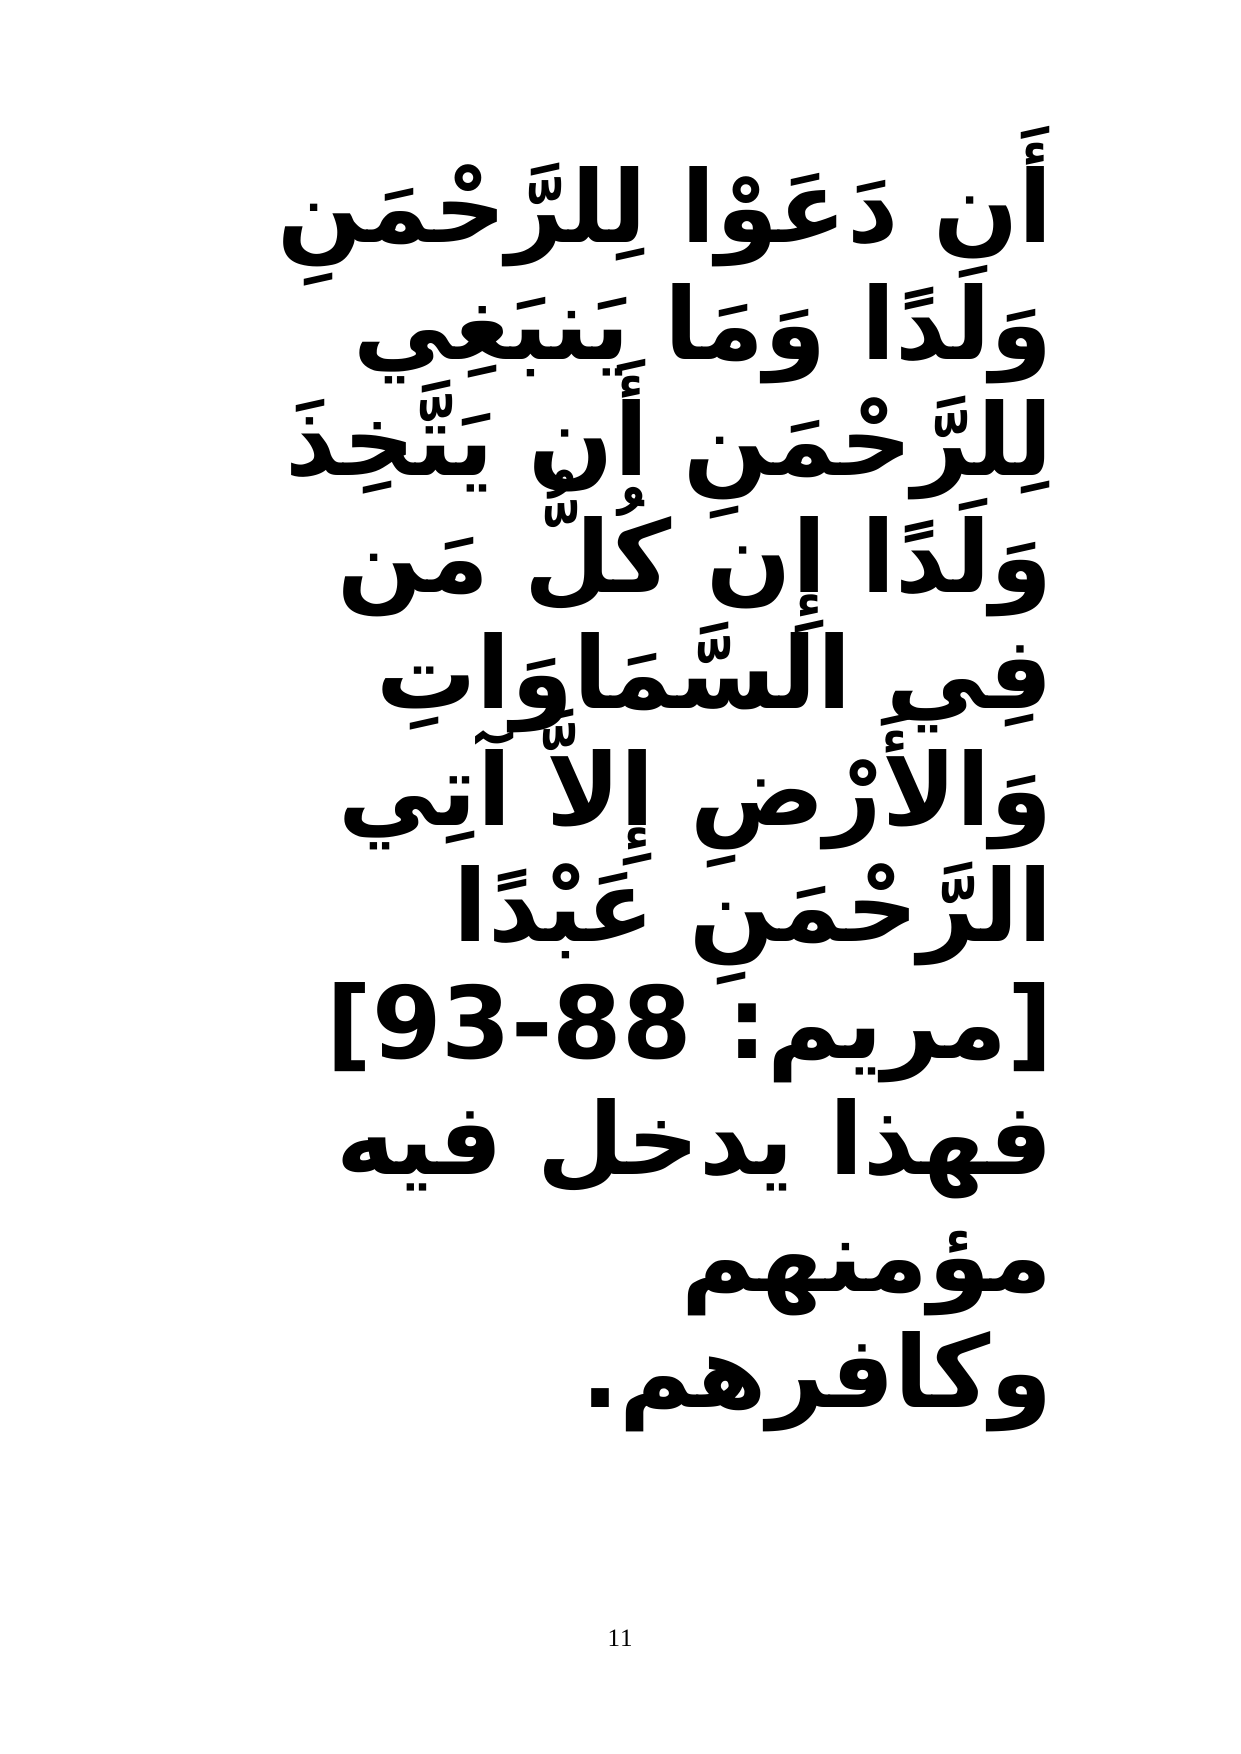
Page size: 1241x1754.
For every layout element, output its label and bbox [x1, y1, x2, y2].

text [187, 150, 1053, 1431]
